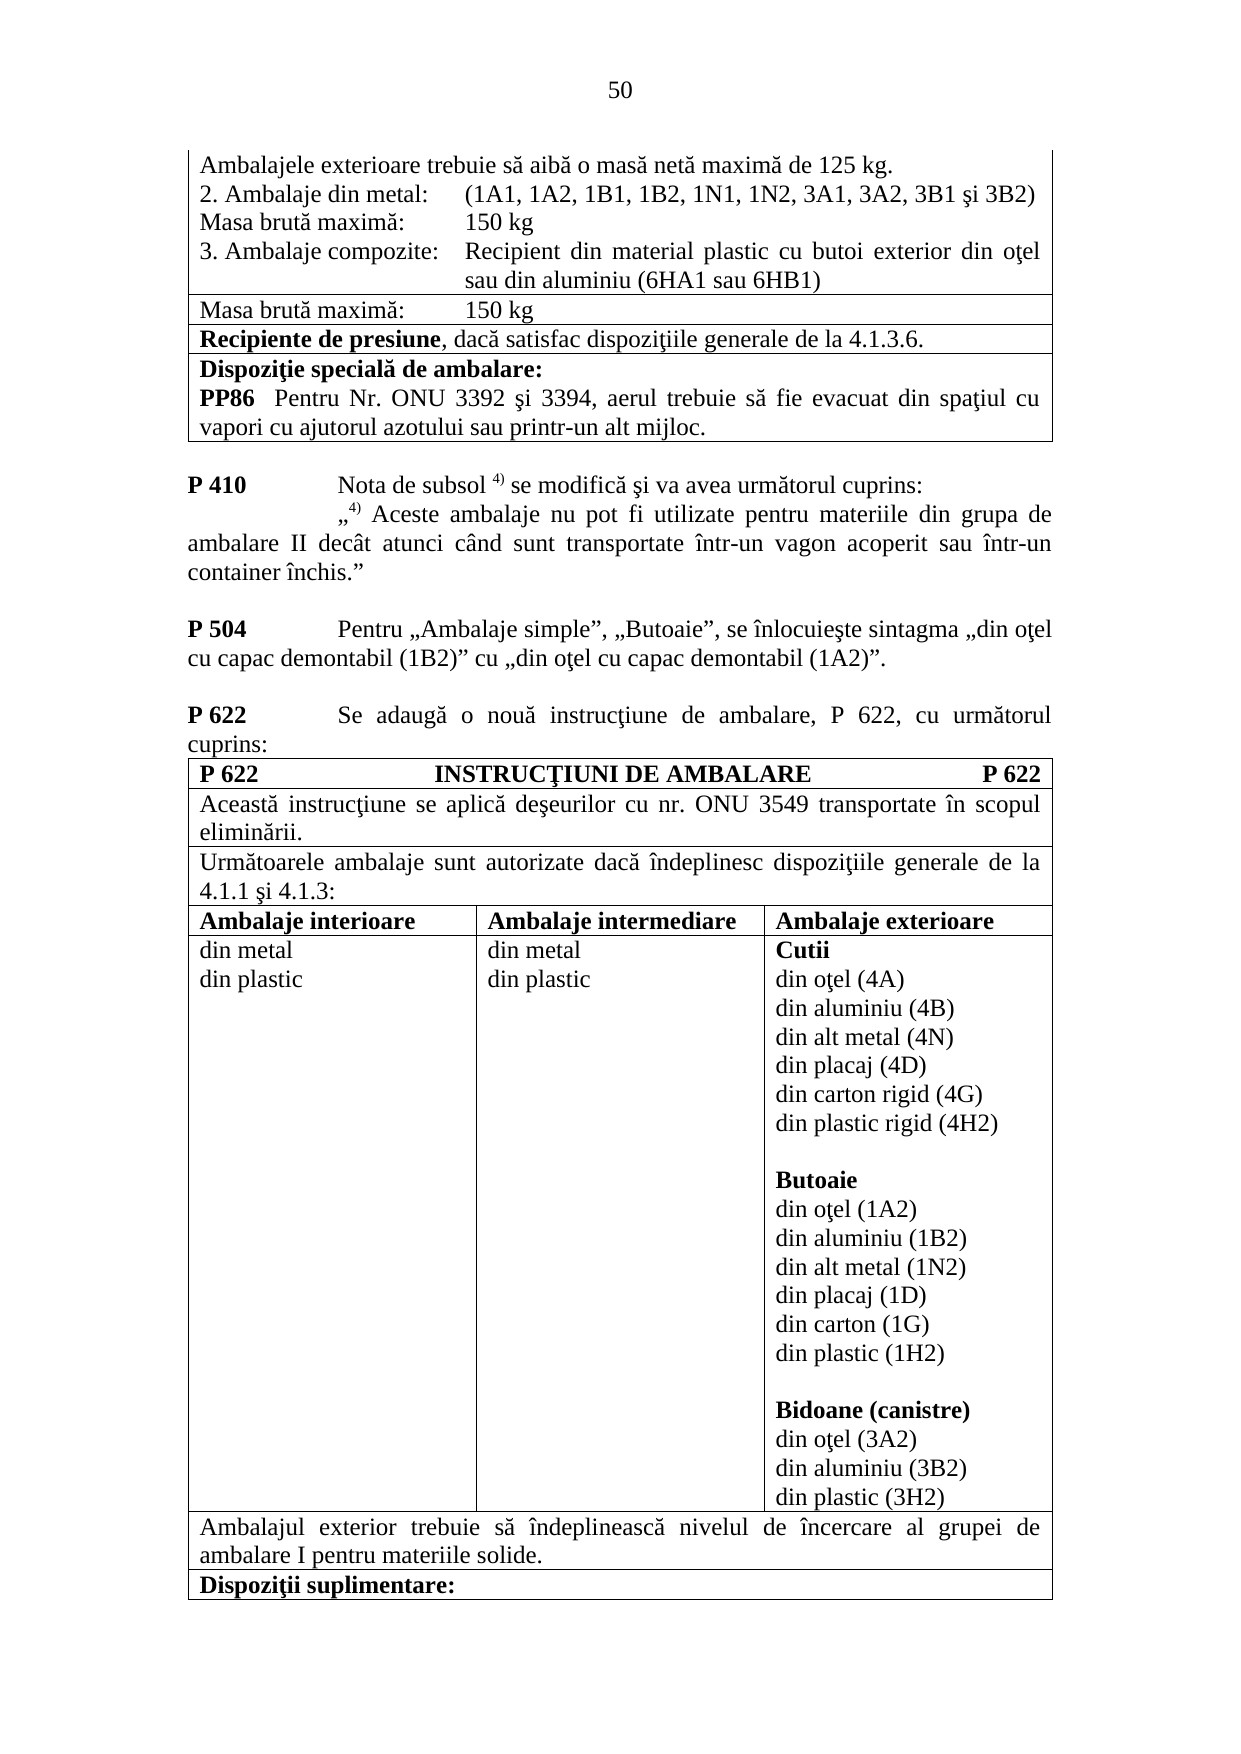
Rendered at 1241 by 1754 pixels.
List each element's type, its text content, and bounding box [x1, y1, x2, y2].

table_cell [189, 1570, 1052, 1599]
table_cell Această instrucţiune se aplică deşeurilor cu nr. ONU 3549 transportate în scopul eliminării. [189, 789, 1052, 846]
table_cell (1A1, 1A2, 1B1, 1B2, 1N1, 1N2, 3A1, 3A2, 3B1 şi 3B2) [453, 179, 1052, 207]
table_cell Ambalajul exterior trebuie să îndeplinească nivelul de încercare al grupei de ambalare I pentru materiile solide. [189, 1512, 1052, 1569]
table_cell Ambalaje intermediare [477, 906, 764, 934]
table_cell 150 kg [453, 208, 1052, 236]
table_cell Ambalaje interioare [189, 906, 476, 934]
table_header INSTRUCŢIUNI DE AMBALARE [276, 759, 970, 788]
table_cell din metal din plastic [477, 936, 764, 1511]
table_cell Ambalaje exterioare [765, 906, 1052, 934]
table_cell Recipient din material plastic cu butoi exterior din oţel sau din aluminiu (6HA1 sau 6HB1) [453, 236, 1052, 294]
table_cell Recipiente de presiune, dacă satisfac dispoziţiile generale de la 4.1.3.6. [189, 325, 1052, 353]
table_cell Ambalajele exterioare trebuie să aibă o masă netă maximă de 125 kg. [189, 150, 1052, 179]
table_cell Masa brută maximă: [189, 295, 453, 323]
text P 622 Se adaugă o nouă instrucţiune de ambalare, P 622, cu următorul cuprins: [187, 700, 1053, 758]
table_cell 2. Ambalaje din metal: [189, 179, 453, 207]
table_cell 3. Ambalaje compozite: [189, 236, 453, 294]
table_cell Masa brută maximă: [189, 208, 453, 236]
table_cell Cutii din oţel (4A) din aluminiu (4B) din alt metal (4N) din placaj (4D) din carton rigid (4G) din plastic rigid (4H2) Butoaie din oţel (1A2) din aluminiu (1B2) din alt metal (1N2) din placaj (1D) din carton (1G) din plastic (1H2) Bidoane (canistre) din oţel (3A2) din aluminiu (3B2) din plastic (3H2) [765, 936, 1052, 1511]
table_cell din metal din plastic [189, 936, 476, 1511]
table_cell Dispoziţie specială de ambalare: PP86 Pentru Nr. ONU 3392 şi 3394, aerul trebuie să fie evacuat din spaţiul cu vapori cu ajutorul azotului sau printr-un alt mijloc. [189, 354, 1052, 441]
text P 410 Nota de subsol 4) se modifică şi va avea următorul cuprins: [187, 470, 1053, 499]
table_header P 622 [189, 759, 276, 788]
table_cell Următoarele ambalaje sunt autorizate dacă îndeplinesc dispoziţiile generale de la 4.1.1 şi 4.1.3: [189, 847, 1052, 905]
text P 504 Pentru „Ambalaje simple”, „Butoaie”, se înlocuieşte sintagma „din oţel cu capac demontabil (1B2)” cu „din oţel cu capac demontabil (1A2)”. [187, 614, 1053, 672]
table_header P 622 [970, 759, 1052, 788]
table_cell 150 kg [453, 295, 1052, 323]
text „4) Aceste ambalaje nu pot fi utilizate pentru materiile din grupa de ambalare II decât atunci când sunt transportate într-un vagon acoperit sau într-un container închis.” [187, 499, 1053, 585]
